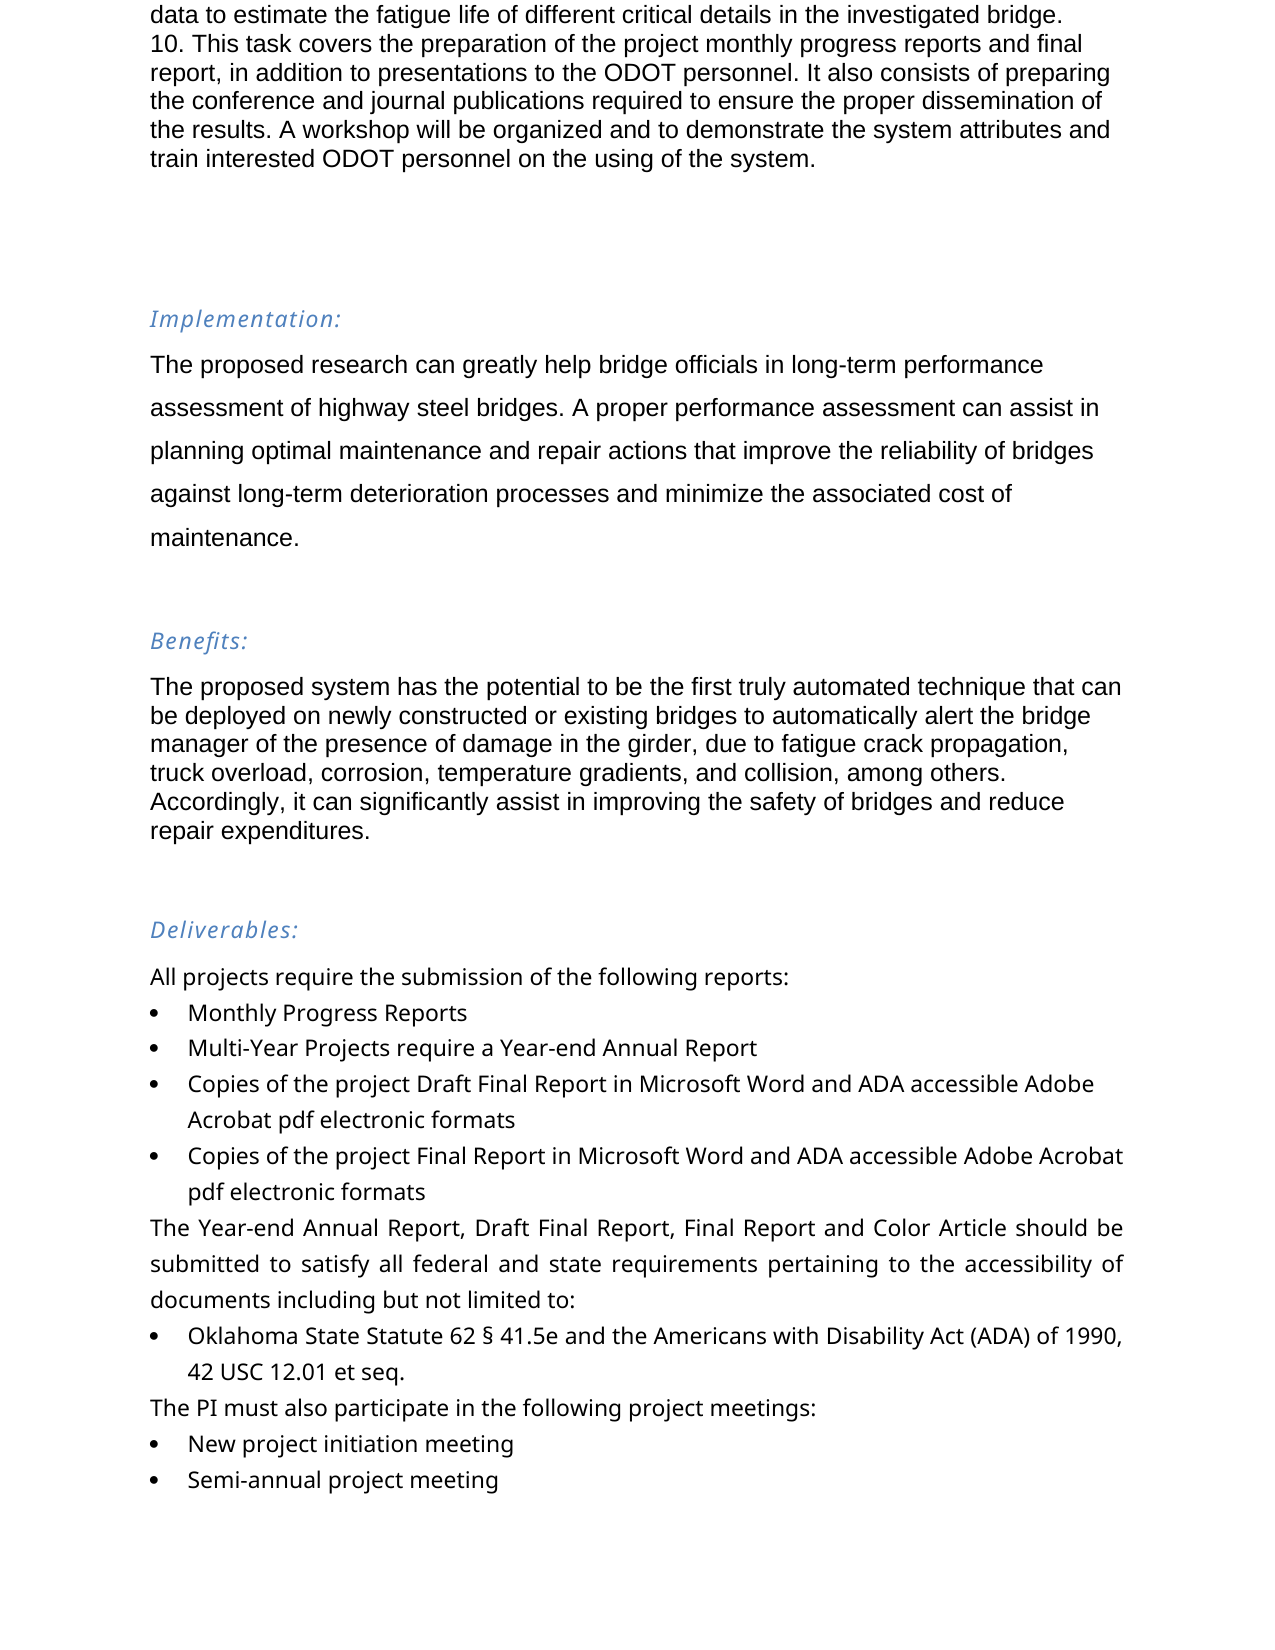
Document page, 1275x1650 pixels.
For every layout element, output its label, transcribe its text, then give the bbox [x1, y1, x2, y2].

text All projects require the submission of the following reports: [150, 961, 1125, 992]
list Copies of the project Final Report in Microsoft Word and ADA accessible Adobe Acrobat pdf electronic formats [150, 1140, 1125, 1207]
text The Year-end Annual Report, Draft Final Report, Final Report and Color Article should be submitted to satisfy all federal and state requirements pertaining to the accessibility of documents including but not limited to: [150, 1212, 1125, 1315]
subtitle Benefits: [150, 625, 1125, 656]
subtitle Implementation: [150, 303, 1125, 334]
list Multi-Year Projects require a Year-end Annual Report [150, 1032, 1125, 1064]
list Monthly Progress Reports [150, 996, 1125, 1028]
list Copies of the project Draft Final Report in Microsoft Word and ADA accessible Adobe Acrobat pdf electronic formats [150, 1068, 1125, 1136]
subtitle Deliverables: [150, 914, 1125, 945]
list New project initiation meeting [150, 1428, 1125, 1459]
text The PI must also participate in the following project meetings: [150, 1392, 1125, 1423]
list Semi-annual project meeting [150, 1464, 1125, 1495]
list Oklahoma State Statute 62 § 41.5e and the Americans with Disability Act (ADA) of 1990, 42 USC 12.01 et seq. [150, 1320, 1125, 1387]
